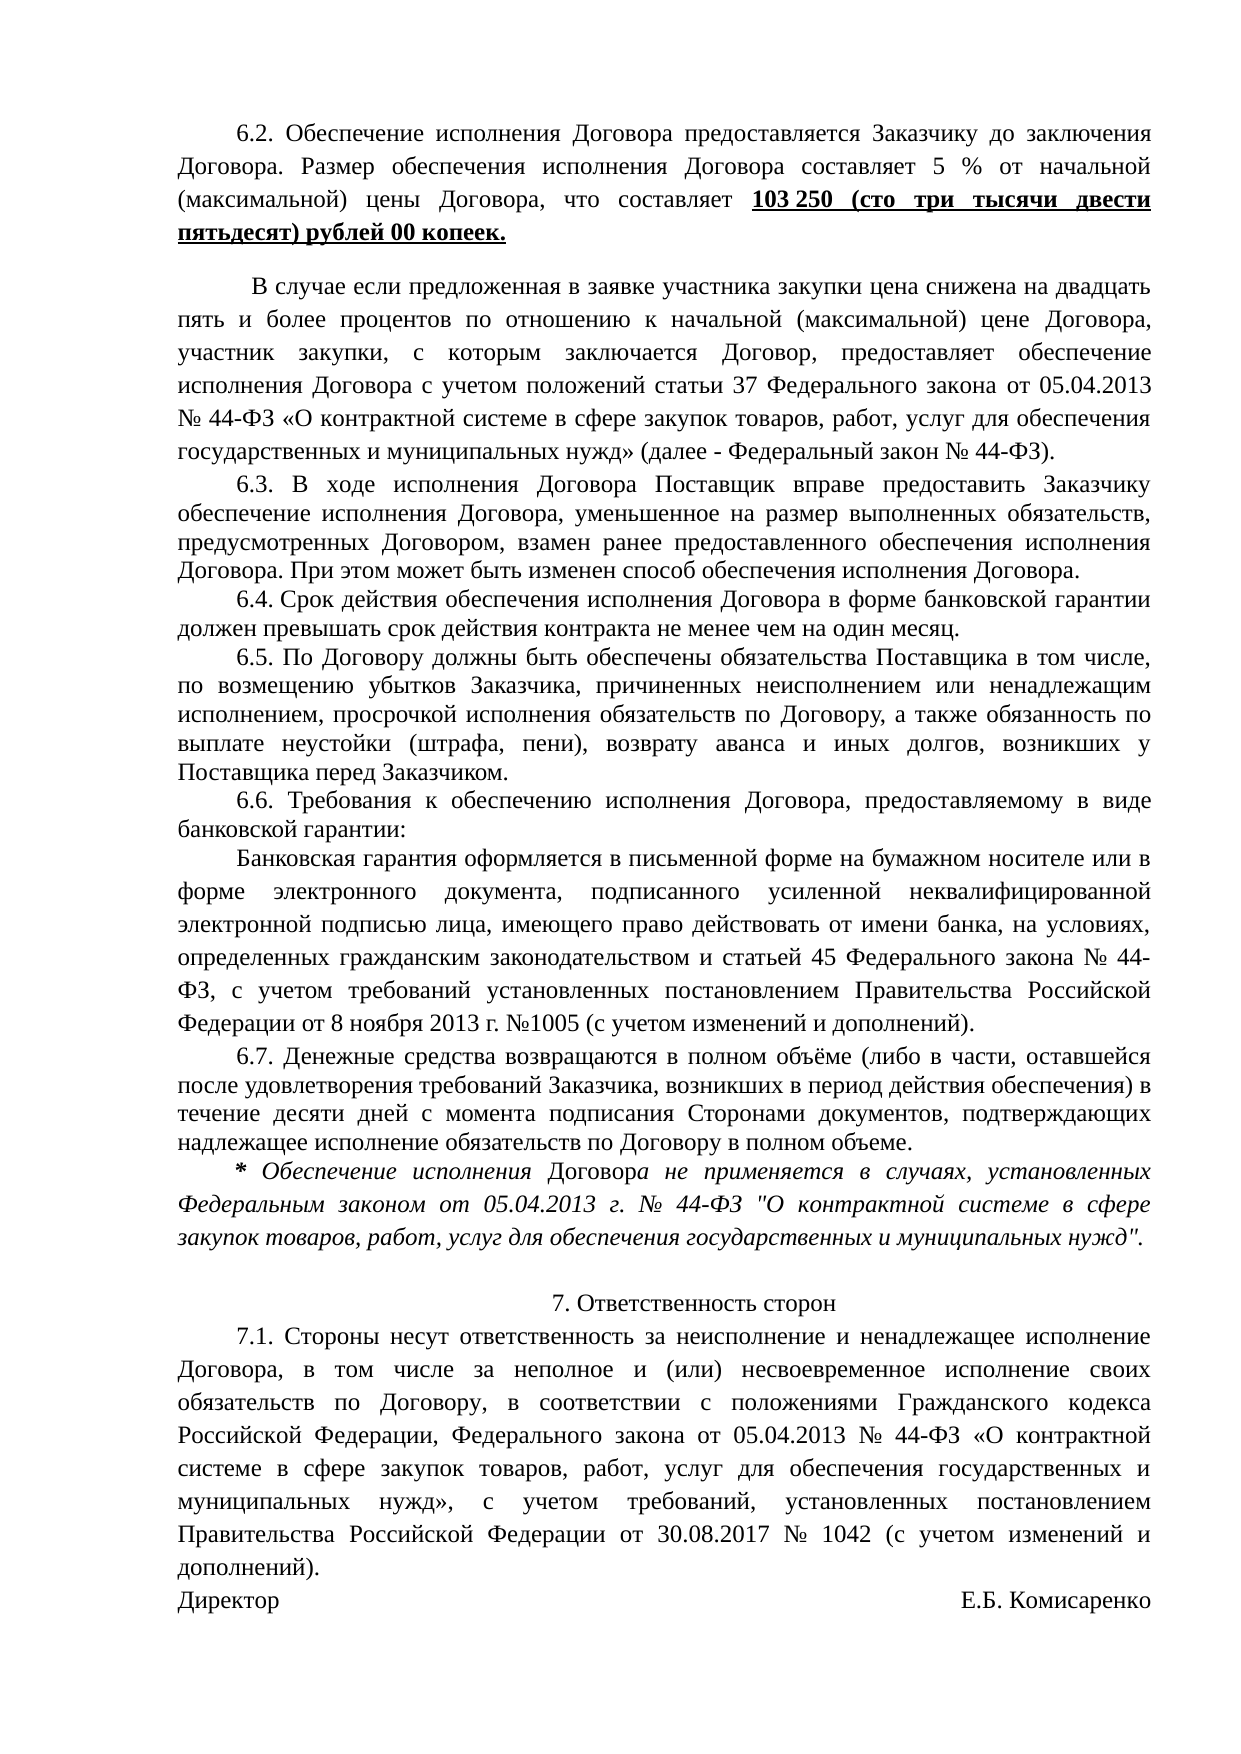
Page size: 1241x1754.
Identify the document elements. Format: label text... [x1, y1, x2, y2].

text Директор Е.Б. Комисаренко [177, 1585, 1152, 1614]
text В случае если предложенная в заявке участника закупки цена снижена на двадцать пять и более процентов по отношению к начальной (максимальной) цене Договора, участник закупки, с которым заключается Договор, предоставляет обеспечение исполнения Договора с учетом положений статьи 37 Федерального закона от 05.04.2013 № 44-ФЗ «О контрактной системе в сфере закупок товаров, работ, услуг для обеспечения государственных и муниципальных нужд» (далее - Федеральный закон № 44-ФЗ). [177, 271, 1152, 465]
text * Обеспечение исполнения Договора не применяется в случаях, установленных Федеральным законом от 05.04.2013 г. № 44-ФЗ "О контрактной системе в сфере закупок товаров, работ, услуг для обеспечения государственных и муниципальных нужд". [177, 1156, 1152, 1251]
text 6.2. Обеспечение исполнения Договора предоставляется Заказчику до заключения Договора. Размер обеспечения исполнения Договора составляет 5 % от начальной (максимальной) цены Договора, что составляет 103 250 (сто три тысячи двести пятьдесят) рублей 00 копеек. [177, 118, 1152, 246]
text 6.7. Денежные средства возвращаются в полном объёме (либо в части, оставшейся после удовлетворения требований Заказчика, возникших в период действия обеспечения) в течение десяти дней с момента подписания Сторонами документов, подтверждающих надлежащее исполнение обязательств по Договору в полном объеме. [177, 1041, 1152, 1156]
text 6.3. В ходе исполнения Договора Поставщик вправе предоставить Заказчику обеспечение исполнения Договора, уменьшенное на размер выполненных обязательств, предусмотренных Договором, взамен ранее предоставленного обеспечения исполнения Договора. При этом может быть изменен способ обеспечения исполнения Договора. [177, 469, 1152, 584]
text Банковская гарантия оформляется в письменной форме на бумажном носителе или в форме электронного документа, подписанного усиленной неквалифицированной электронной подписью лица, имеющего право действовать от имени банка, на условиях, определенных гражданским законодательством и статьей 45 Федерального закона № 44-ФЗ, с учетом требований установленных постановлением Правительства Российской Федерации от 8 ноября 2013 г. №1005 (с учетом изменений и дополнений). [177, 843, 1152, 1037]
text 6.6. Требования к обеспечению исполнения Договора, предоставляемому в виде банковской гарантии: [177, 785, 1152, 843]
text 6.5. По Договору должны быть обеспечены обязательства Поставщика в том числе, по возмещению убытков Заказчика, причиненных неисполнением или ненадлежащим исполнением, просрочкой исполнения обязательств по Договору, а также обязанность по выплате неустойки (штрафа, пени), возврату аванса и иных долгов, возникших у Поставщика перед Заказчиком. [177, 642, 1152, 785]
text 7. Ответственность сторон [177, 1288, 1152, 1317]
text 6.4. Срок действия обеспечения исполнения Договора в форме банковской гарантии должен превышать срок действия контракта не менее чем на один месяц. [177, 584, 1152, 642]
text 7.1. Стороны несут ответственность за неисполнение и ненадлежащее исполнение Договора, в том числе за неполное и (или) несвоевременное исполнение своих обязательств по Договору, в соответствии с положениями Гражданского кодекса Российской Федерации, Федерального закона от 05.04.2013 № 44-ФЗ «О контрактной системе в сфере закупок товаров, работ, услуг для обеспечения государственных и муниципальных нужд», с учетом требований, установленных постановлением Правительства Российской Федерации от 30.08.2017 № 1042 (с учетом изменений и дополнений). [177, 1321, 1152, 1581]
